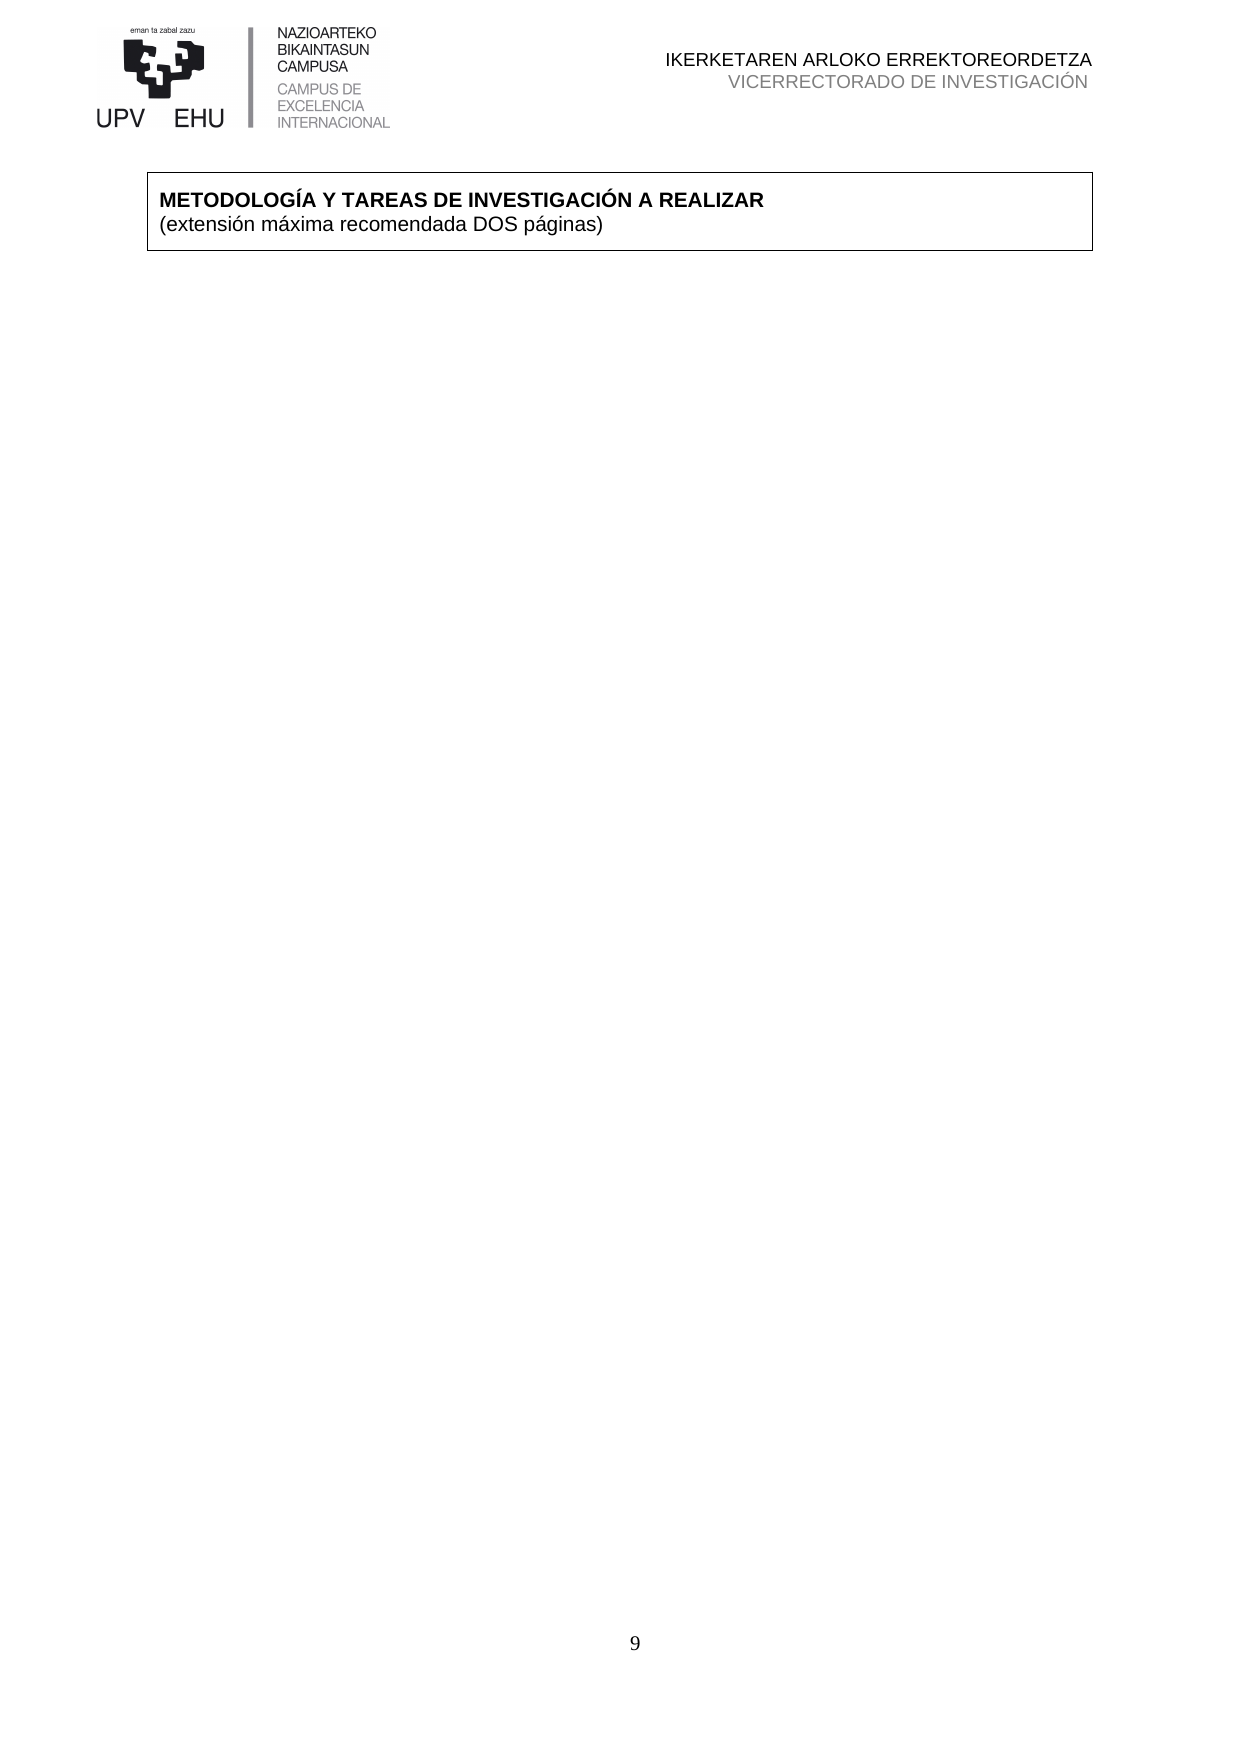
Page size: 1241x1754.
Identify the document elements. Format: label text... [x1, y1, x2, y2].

picture [97, 27, 390, 128]
table_header METODOLOGÍA Y TAREAS DE INVESTIGACIÓN A REALIZAR (extensión máxima recomendada DOS páginas) [148, 173, 1092, 250]
